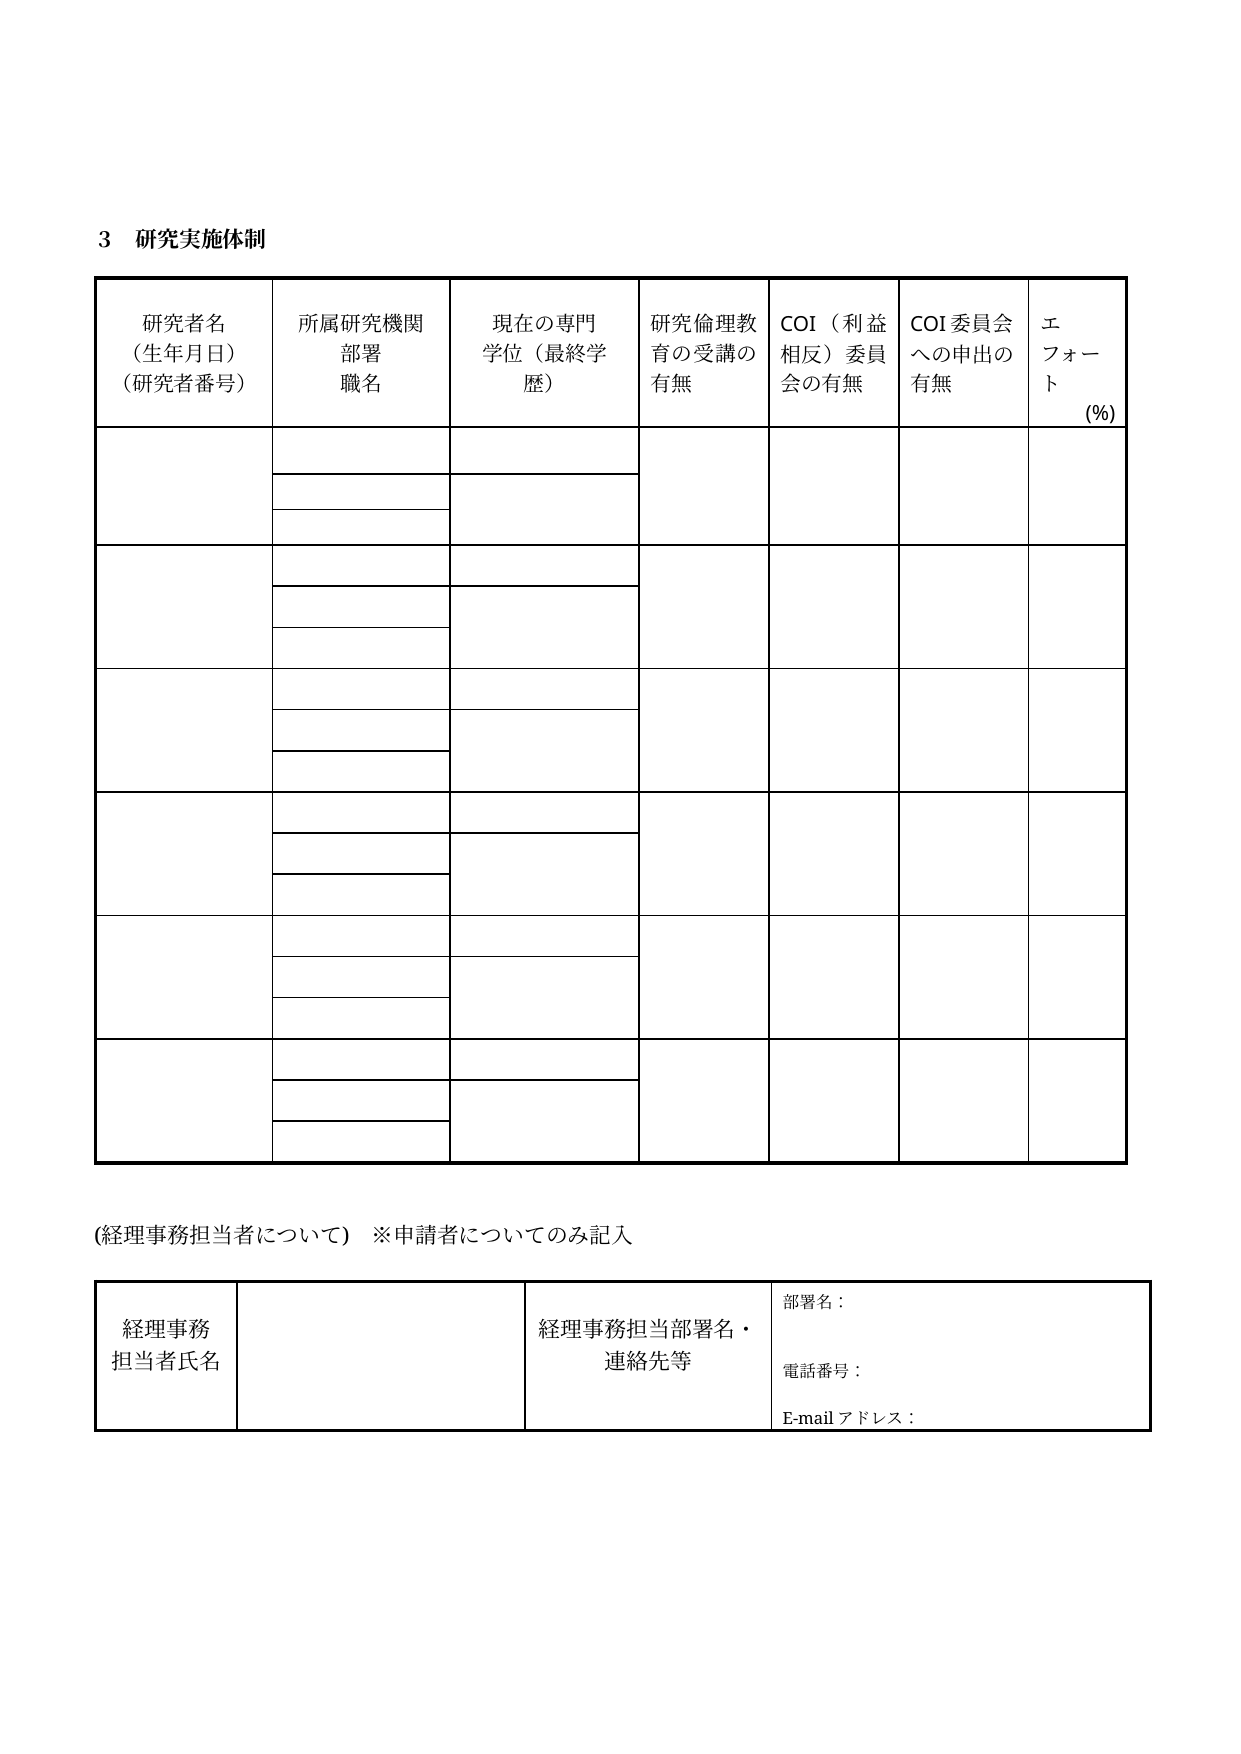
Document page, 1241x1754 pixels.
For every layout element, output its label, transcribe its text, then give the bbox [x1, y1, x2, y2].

table_cell [451, 1040, 638, 1079]
table_cell [273, 669, 449, 709]
table_cell [273, 428, 449, 473]
table_cell [900, 428, 1028, 544]
table_cell [273, 875, 449, 914]
table_cell [273, 1081, 449, 1120]
table_cell [273, 916, 449, 956]
table_cell [900, 1040, 1028, 1161]
table_header 経理事務担当部署名・ 連絡先等 [526, 1283, 771, 1429]
table_cell [273, 710, 449, 750]
table_header エフォート (%) [1029, 280, 1125, 426]
table_cell [451, 793, 638, 832]
table_cell [273, 587, 449, 626]
table_cell [97, 669, 272, 791]
table_cell [1029, 916, 1125, 1038]
table_cell [1029, 428, 1125, 544]
table_cell [97, 916, 272, 1038]
table_cell [451, 1081, 638, 1161]
text (経理事務担当者について) ※申請者についてのみ記入 [94, 1218, 1152, 1250]
table_cell [273, 510, 449, 544]
table_cell [97, 428, 272, 544]
table_header 研究者名 （生年月日） （研究者番号） [97, 280, 272, 426]
table_cell [97, 546, 272, 668]
table_header COI（利益相反）委員会の有無 [770, 280, 898, 426]
table_cell [770, 546, 898, 668]
table_cell [273, 1040, 449, 1079]
table_cell [900, 669, 1028, 791]
text ３ 研究実施体制 [94, 228, 1152, 252]
table_cell [770, 793, 898, 914]
table_header 経理事務 担当者氏名 [97, 1283, 236, 1429]
table_cell [273, 834, 449, 873]
table_cell [97, 793, 272, 914]
table_cell [640, 793, 768, 914]
table_cell [451, 587, 638, 668]
table_cell [273, 628, 449, 668]
table_header 部署名： 電話番号： E-mailアドレス： [772, 1283, 1149, 1429]
table_cell [640, 428, 768, 544]
table_header 現在の専門 学位（最終学歴） [451, 280, 638, 426]
table_cell [770, 669, 898, 791]
table_header 研究倫理教育の受講の有無 [640, 280, 768, 426]
table_cell [900, 916, 1028, 1038]
table_cell [273, 475, 449, 509]
table_cell [273, 998, 449, 1038]
table_cell [900, 793, 1028, 914]
table_cell [770, 428, 898, 544]
table_cell [451, 916, 638, 956]
table_cell [273, 546, 449, 585]
table_cell [451, 710, 638, 791]
table_cell [1029, 546, 1125, 668]
table_cell [273, 957, 449, 997]
table_cell [451, 428, 638, 473]
table_header 所属研究機関 部署 職名 [273, 280, 449, 426]
table_cell [451, 475, 638, 544]
table_header [238, 1283, 524, 1429]
table_cell [1029, 669, 1125, 791]
table_cell [770, 916, 898, 1038]
table_cell [273, 752, 449, 791]
table_cell [273, 1122, 449, 1161]
table_cell [1029, 1040, 1125, 1161]
table_cell [1029, 793, 1125, 914]
table_cell [451, 546, 638, 585]
table_header COI委員会への申出の 有無 [900, 280, 1028, 426]
table_cell [640, 916, 768, 1038]
table_cell [451, 957, 638, 1038]
table_cell [770, 1040, 898, 1161]
table_cell [640, 669, 768, 791]
table_cell [451, 669, 638, 709]
table_cell [451, 834, 638, 914]
table_cell [97, 1040, 272, 1161]
table_cell [900, 546, 1028, 668]
table_cell [640, 546, 768, 668]
table_cell [640, 1040, 768, 1161]
table_cell [273, 793, 449, 832]
